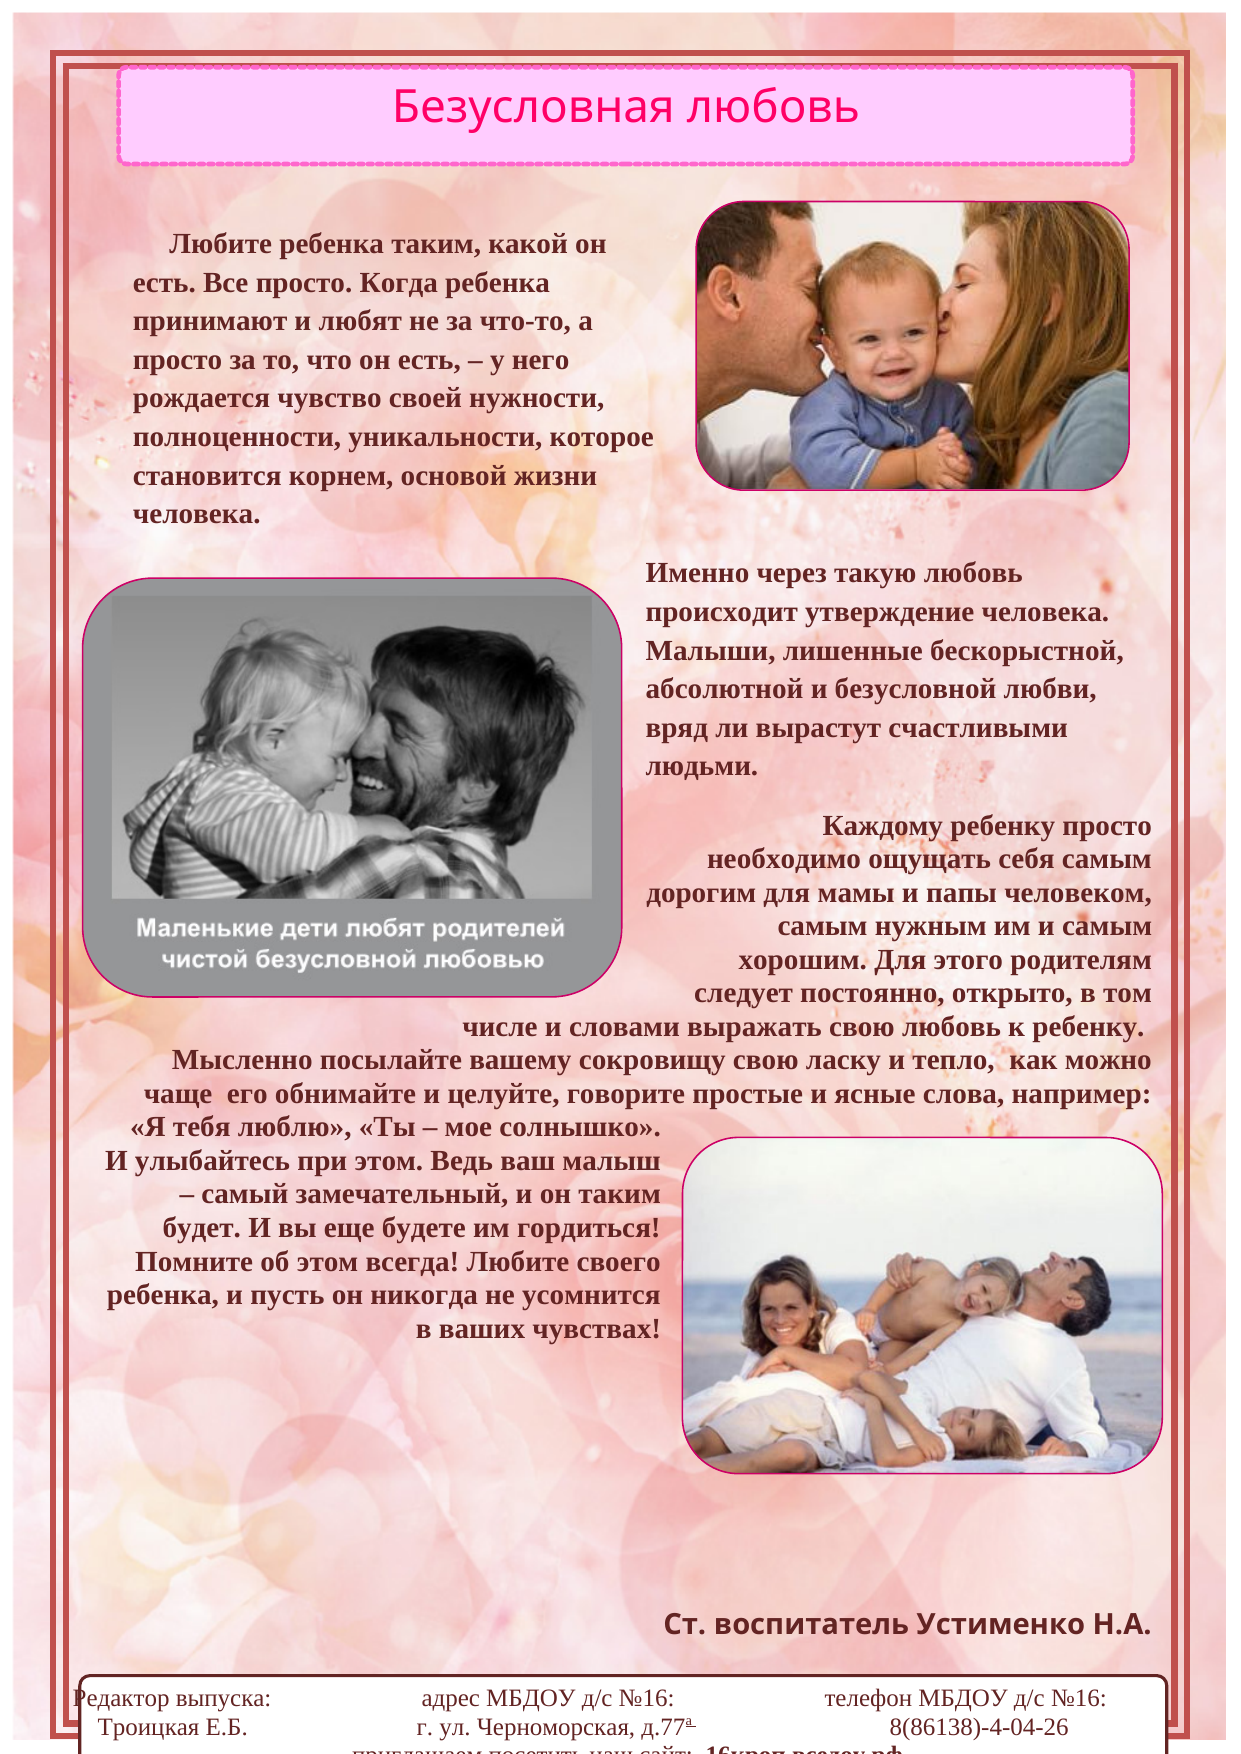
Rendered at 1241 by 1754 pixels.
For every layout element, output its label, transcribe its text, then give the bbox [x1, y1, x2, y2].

text Любите ребенка таким, какой он есть. Все просто. Когда ребенка принимают и любят не за что-то, а просто за то, что он есть, – у него рождается чувство своей нужности, полноценности, уникальности, которое становится корнем, основой жизни человека. [133, 226, 1152, 530]
picture [69, 69, 1171, 1720]
text Именно через такую любовь происходит утверждение человека. Малыши, лишенные бескорыстной, абсолютной и безусловной любви, вряд ли вырастут счастливыми людьми. [133, 556, 1152, 782]
picture [14, 14, 1226, 1738]
text Ст. воспитатель Устименко Н.А. [103, 1603, 1152, 1643]
picture [56, 56, 1184, 1733]
text Каждому ребенку просто необходимо ощущать себя самым дорогим для мамы и папы человеком, самым нужным им и самым хорошим. Для этого родителям следует постоянно, открыто, в том числе и словами выражать свою любовь к ребенку. Мысленно посылайте вашему сокровищу свою ласку и тепло, как можно чаще его обнимайте и целуйте, говорите простые и ясные слова, например: «Я тебя люблю», «Ты – мое солнышко». И улыбайтесь при этом. Ведь ваш малыш – самый замечательный, и он таким будет. И вы еще будете им гордиться! Помните об этом всегда! Любите своего ребенка, и пусть он никогда не усомнится в ваших чувствах! [103, 808, 1152, 1344]
